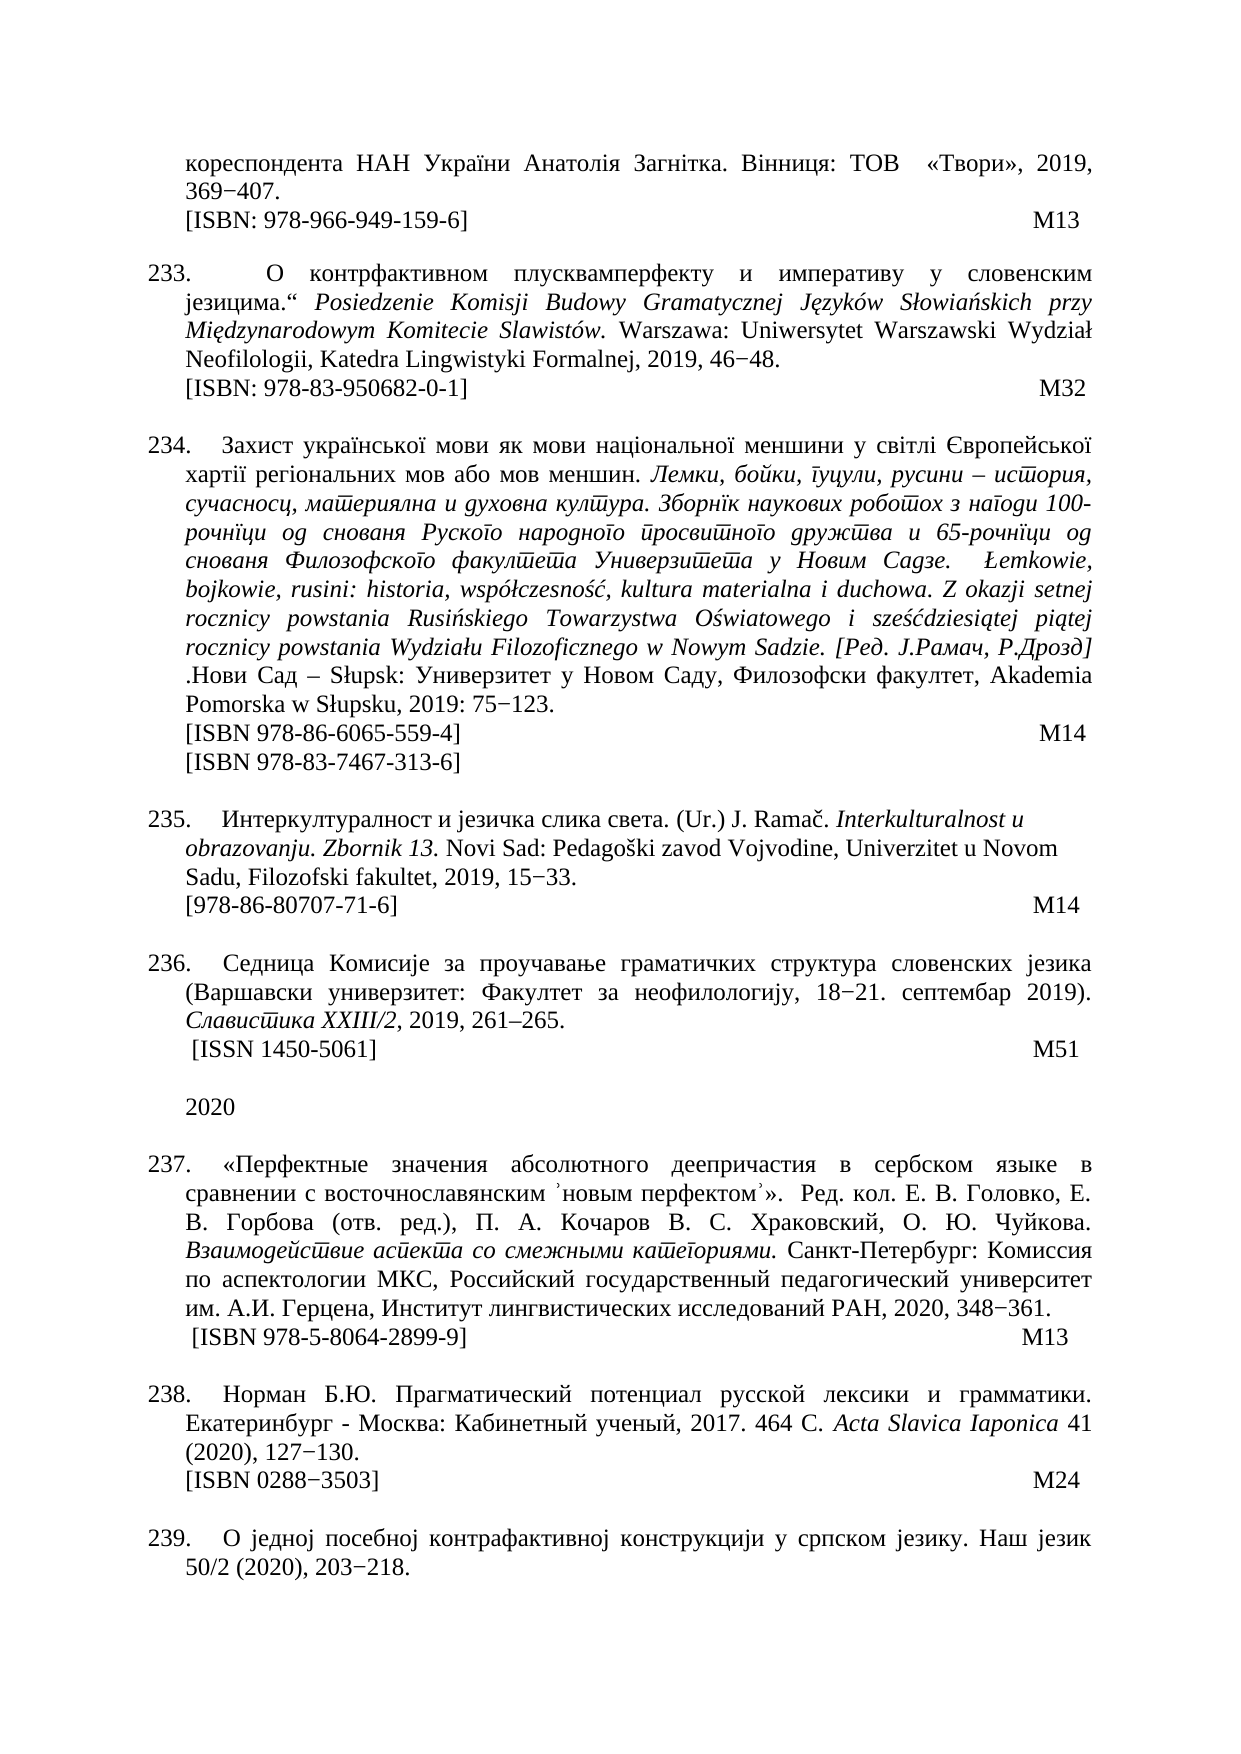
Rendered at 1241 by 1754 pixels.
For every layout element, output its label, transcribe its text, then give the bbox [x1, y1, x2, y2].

list [978-86-80707-71-6] М14 [185, 890, 1093, 919]
list [ISBN 978-83-7467-313-6] [185, 747, 1093, 775]
list О једној посебној контрафактивној конструкцији у српском језику. Наш језик 50/2 (2020), 203−218. [148, 1523, 1093, 1580]
text [ISSN 1450-5061] М51 [148, 1034, 1093, 1063]
list Захист української мови як мови національної меншини у світлі Європейської хартії регіональних мов або мов меншин. Лемки, бойки, гуцули, русини – история, сучасносц, материялна и духовна култура. Зборнїк наукових роботох з нагоди 100-рочнїци од снованя Руского народного просвитного дружтва и 65-рочнїци од снованя Филозофского факултета Универзитета у Новим Садзе. Łemkowie, bojkowie, rusini: historia, współczesność, kultura materialna i duchowa. Z okazji setnej rocznicy powstania Rusińskiego Towarzystwa Oświatowego i sześćdziesiątej piątej rocznicy powstania Wydziału Filozoficznego w Nowym Sadzie. [Ред. Ј.Рамач, Р.Дрозд] .Нови Сад – Słupsk: Универзитет у Новoм Саду, Филозофски факултет, Akademia Pomorska w Słupsku, 2019: 75−123. [148, 430, 1093, 718]
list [148, 148, 1093, 205]
list [ISBN 978-86-6065-559-4] М14 [185, 718, 1093, 747]
list [ISBN 0288−3503] M24 [185, 1465, 1093, 1494]
list О контрфактивном плусквамперфекту и императиву у словенским језицима.“ Posiedzenie Komisji Budowy Gramatycznej Języków Słowiańskich przy Międzynarodowym Komitecie Slawistów. Warszawa: Uniwersytet Warszawski Wydział Neofilologii, Katedra Lingwistyki Formalnej, 2019, 46−48. [148, 258, 1093, 373]
list Седница Комисије за проучавање грамaтичких структура словенских језика (Варшавски универзитет: Факултет за неофилологију, 18−21. септембaр 2019). Славистика XXIIІ/2, 2019, 261–265. [148, 948, 1093, 1034]
list «Перфектные значения абсолютного деепричастия в сербском языке в сравнении с восточнославянским ʾновым перфектомʾ». Ред. кол. Е. В. Головко, Е. В. Горбова (отв. ред.), П. А. Кочаров В. С. Храковский, О. Ю. Чуйкова. Взаимодействие аспекта со смежными категориями. Санкт-Петербург: Комиссия по аспектологии МКС, Российский государственный педагогический университет им. А.И. Герцена, Институт лингвистических исследований РАН, 2020, 348−361. [148, 1149, 1093, 1322]
list 2020 [185, 1092, 1093, 1120]
list [ISBN 978-5-8064-2899-9] M13 [185, 1322, 1093, 1350]
list [ISBN: 978-966-949-159-6] М13 [185, 205, 1093, 234]
list [ISBN: 978-83-950682-0-1] М32 [185, 373, 1093, 402]
list Интеркултуралност и језичка слика света. (Ur.) J. Ramač. Interkulturalnost u obrazovanju. Zbornik 13. Novi Sad: Pedagoški zavod Vojvodine, Univerzitet u Novom Sadu, Filozofski fakultet, 2019, 15−33. [148, 804, 1093, 890]
list Норман Б.Ю. Прагматический потенциал русской лексики и грамматики. Екатеринбург - Москва: Кабинетный ученый, 2017. 464 С. Acta Slavica Iaponica 41 (2020), 127−130. [148, 1379, 1093, 1465]
